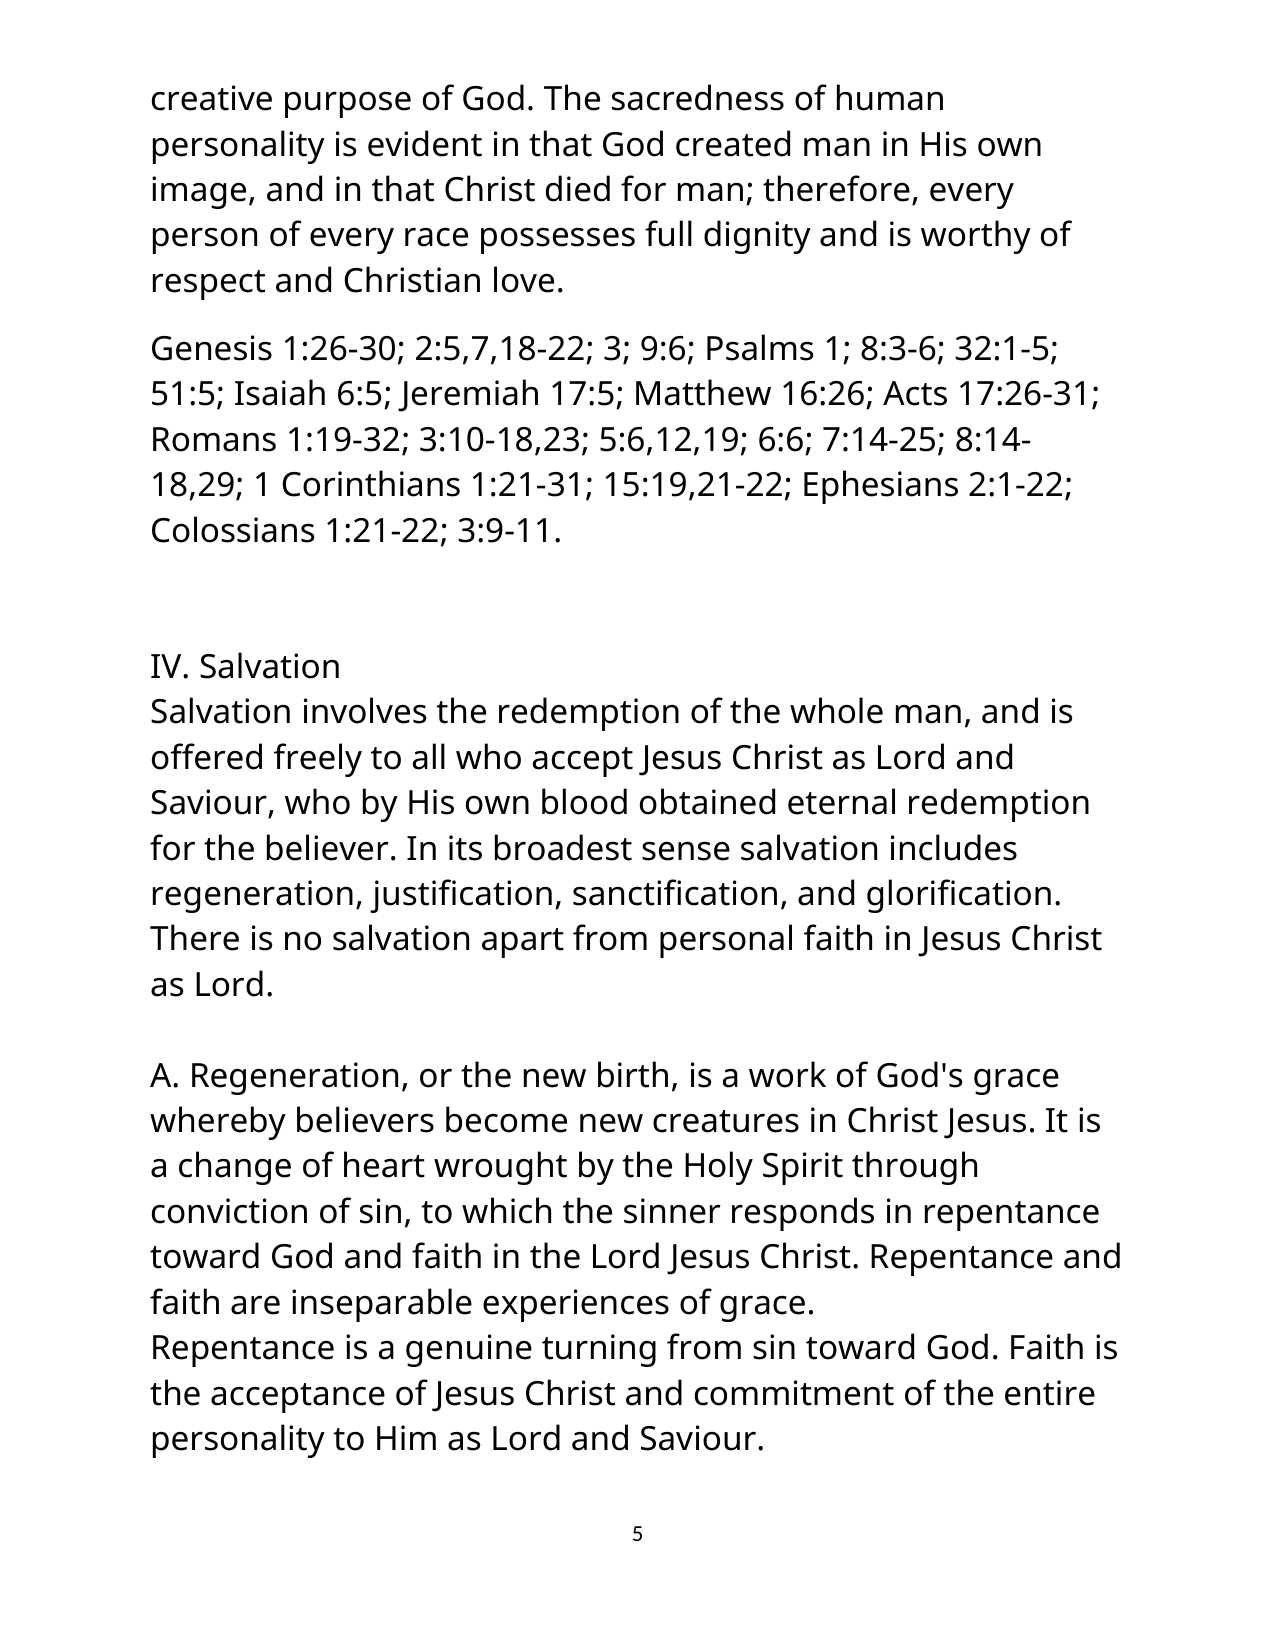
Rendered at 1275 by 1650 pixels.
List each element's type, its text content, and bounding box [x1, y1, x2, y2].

text IV. Salvation [150, 643, 1125, 688]
text Repentance is a genuine turning from sin toward God. Faith is the acceptance of Jesus Christ and commitment of the entire personality to Him as Lord and Saviour. [150, 1324, 1125, 1460]
text Genesis 1:26-30; 2:5,7,18-22; 3; 9:6; Psalms 1; 8:3-6; 32:1-5; 51:5; Isaiah 6:5; Jeremiah 17:5; Matthew 16:26; Acts 17:26-31; Romans 1:19-32; 3:10-18,23; 5:6,12,19; 6:6; 7:14-25; 8:14-18,29; 1 Corinthians 1:21-31; 15:19,21-22; Ephesians 2:1-22; Colossians 1:21-22; 3:9-11. [150, 325, 1125, 552]
text Salvation involves the redemption of the whole man, and is offered freely to all who accept Jesus Christ as Lord and Saviour, who by His own blood obtained eternal redemption for the believer. In its broadest sense salvation includes regeneration, justification, sanctification, and glorification. There is no salvation apart from personal faith in Jesus Christ as Lord. [150, 688, 1125, 1006]
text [150, 75, 1125, 302]
text A. Regeneration, or the new birth, is a work of God's grace whereby believers become new creatures in Christ Jesus. It is a change of heart wrought by the Holy Spirit through conviction of sin, to which the sinner responds in repentance toward God and faith in the Lord Jesus Christ. Repentance and faith are inseparable experiences of grace. [150, 1051, 1125, 1324]
